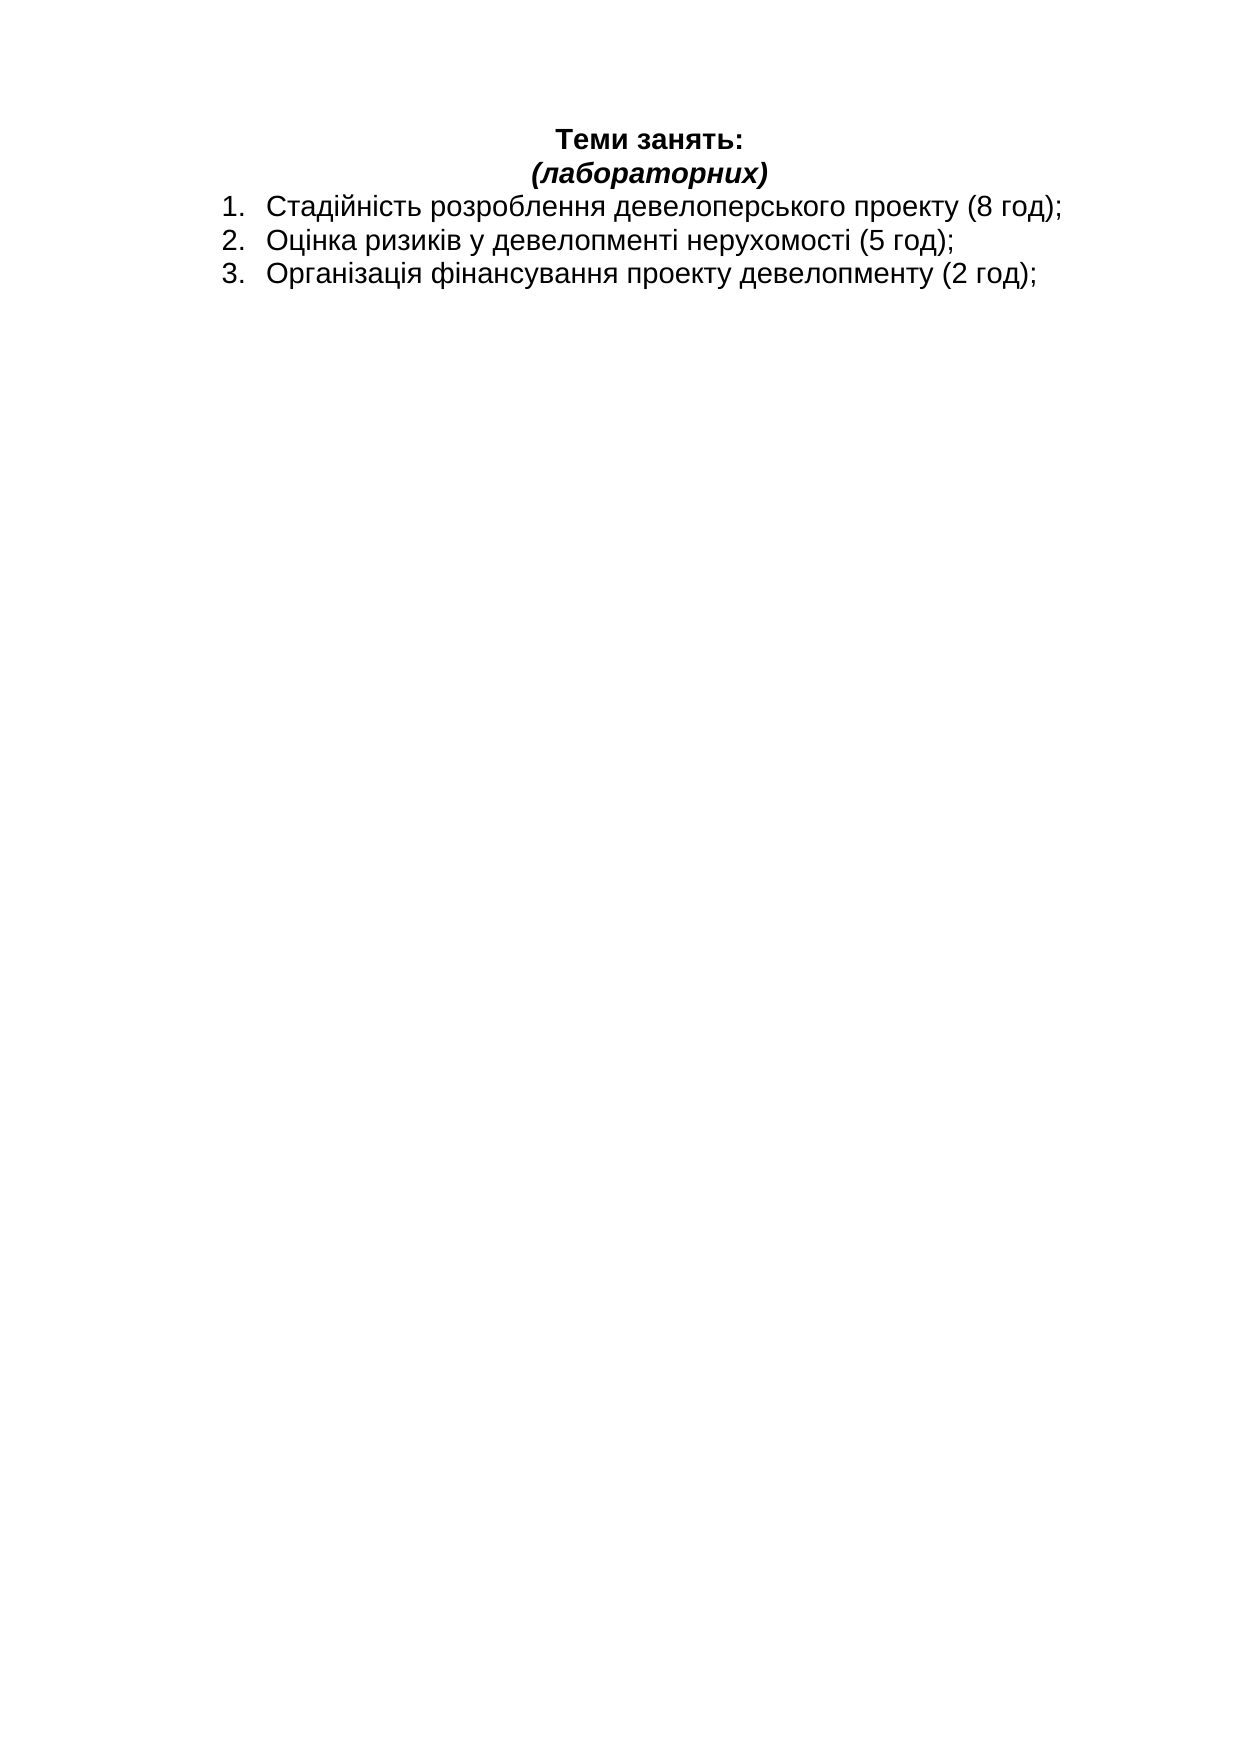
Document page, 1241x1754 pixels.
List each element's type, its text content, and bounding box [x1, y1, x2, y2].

list Стадійність розроблення девелоперського проекту (8 год); [148, 189, 1152, 223]
text (лабораторних) [148, 156, 1152, 189]
list Організація фінансування проекту девелопменту (2 год); [148, 256, 1152, 290]
text Теми занять: [148, 122, 1152, 156]
list Оцінка ризиків у девелопменті нерухомості (5 год); [148, 223, 1152, 256]
